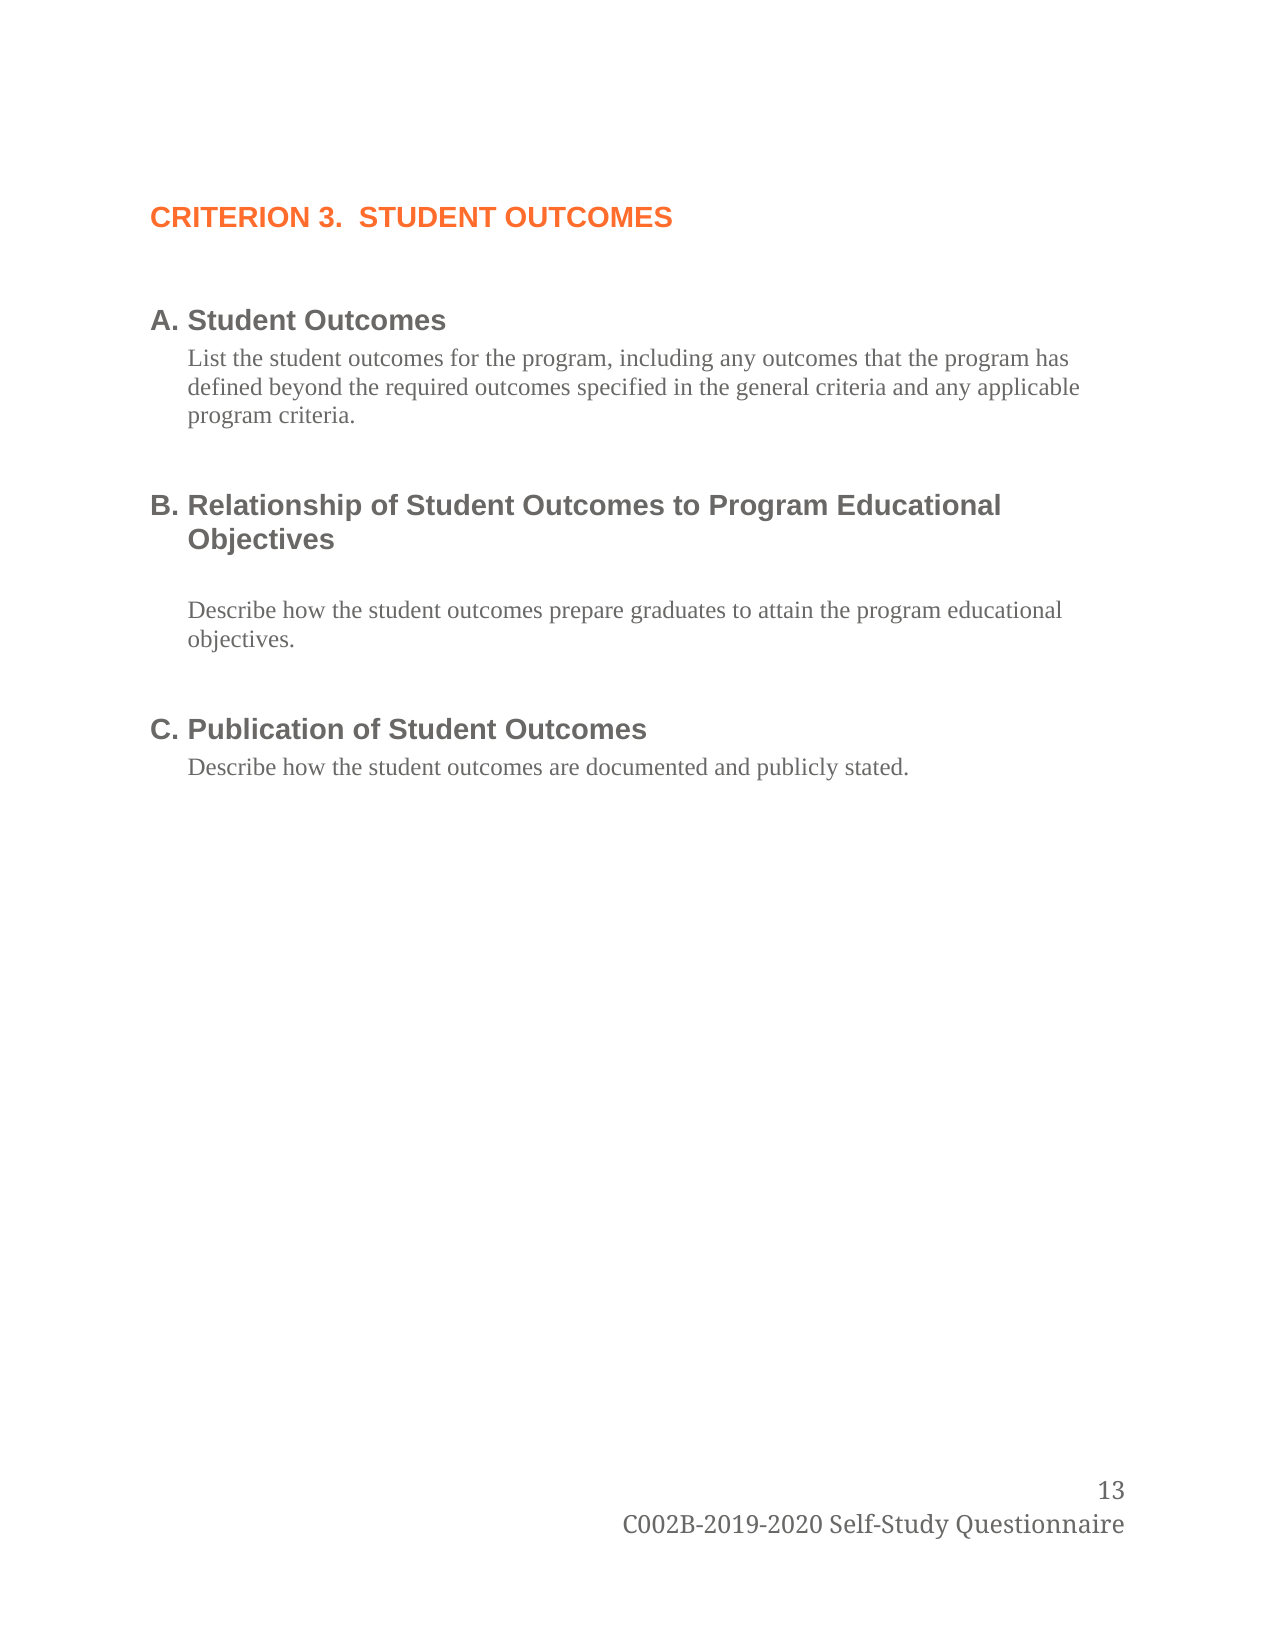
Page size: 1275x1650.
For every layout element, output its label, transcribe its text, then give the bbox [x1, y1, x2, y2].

list Describe how the student outcomes prepare graduates to attain the program educational objectives. [187, 596, 1125, 653]
subtitle Publication of Student Outcomes [150, 712, 1125, 746]
subtitle Student Outcomes [150, 303, 1125, 337]
subtitle CRITERION 3. STUDENT OUTCOMES [150, 200, 1125, 233]
subtitle Relationship of Student Outcomes to Program Educational Objectives [150, 488, 1125, 555]
list Describe how the student outcomes are documented and publicly stated. [187, 752, 1125, 781]
text List the student outcomes for the program, including any outcomes that the program has defined beyond the required outcomes specified in the general criteria and any applicable program criteria. [187, 343, 1125, 429]
